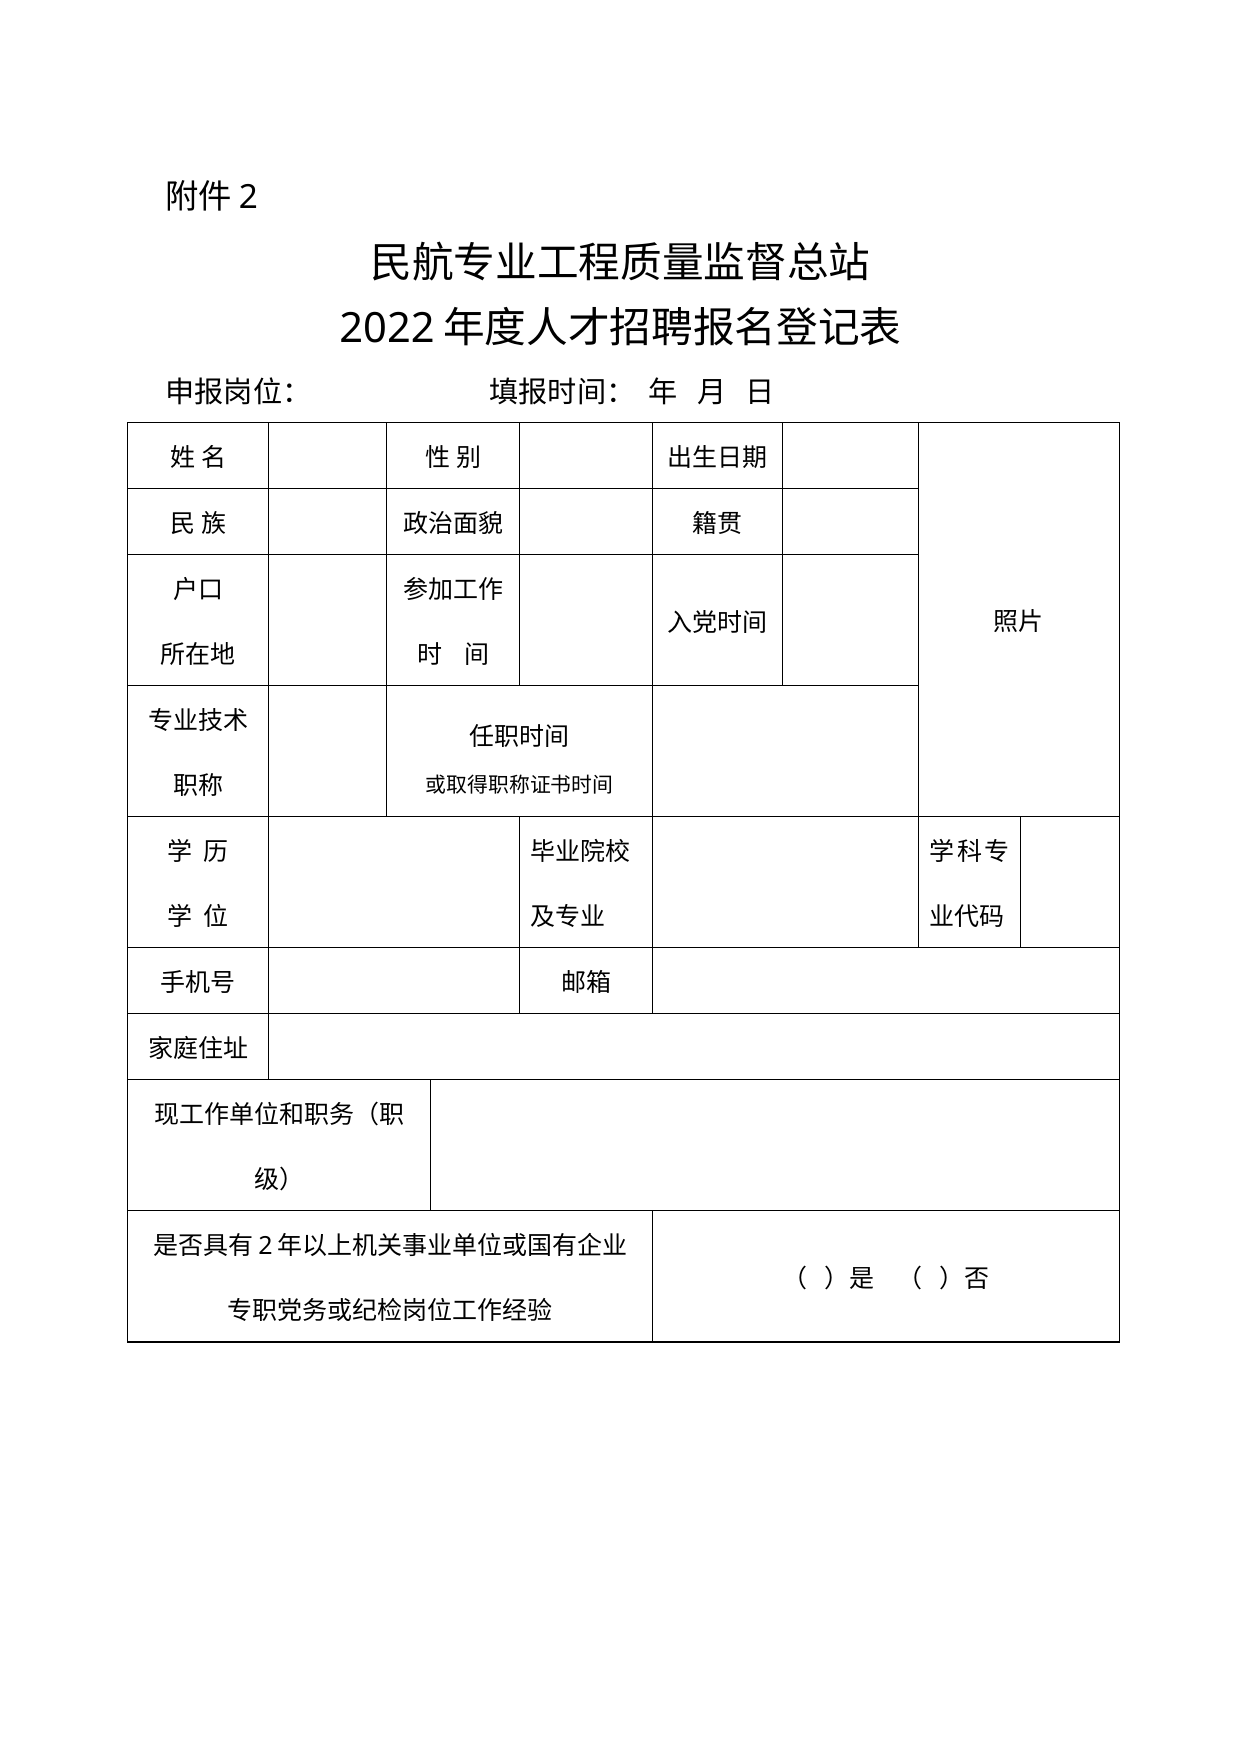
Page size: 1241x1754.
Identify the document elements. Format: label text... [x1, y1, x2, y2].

table_cell 民 族 [128, 489, 268, 554]
table_cell [653, 817, 918, 947]
table_cell 学 历 学 位 [128, 817, 268, 947]
text 附件2 [165, 162, 1075, 227]
table_cell [783, 555, 918, 685]
table_cell 专业技术 职称 [128, 686, 268, 816]
table_cell [520, 555, 652, 685]
table_cell （ ）是 （ ）否 [653, 1211, 1119, 1341]
table_header [520, 423, 652, 488]
table_cell 学科专业代码 [919, 817, 1020, 947]
table_cell 入党时间 [653, 555, 782, 685]
text 申报岗位： 填报时间： 年 月 日 [165, 357, 1075, 422]
table_cell [653, 686, 918, 816]
table_cell [431, 1080, 1119, 1210]
table_cell [269, 1014, 1119, 1079]
text 2022年度人才招聘报名登记表 [165, 292, 1075, 357]
table_header [269, 423, 386, 488]
table_cell 任职时间 或取得职称证书时间 [387, 686, 652, 816]
table_cell 参加工作 时 间 [387, 555, 519, 685]
table_cell [269, 948, 519, 1013]
table_cell 手机号 [128, 948, 268, 1013]
text 民航专业工程质量监督总站 [165, 227, 1075, 292]
table_cell 户口 所在地 [128, 555, 268, 685]
table_cell [269, 489, 386, 554]
table_cell 现工作单位和职务（职级） [128, 1080, 430, 1210]
table_header [783, 423, 918, 488]
table_cell 政治面貌 [387, 489, 519, 554]
table_cell [269, 817, 519, 947]
table_cell [783, 489, 918, 554]
table_header 姓 名 [128, 423, 268, 488]
table_header 照片 [919, 423, 1119, 816]
table_cell [520, 489, 652, 554]
table_cell 毕业院校 及专业 [520, 817, 652, 947]
table_cell 是否具有2年以上机关事业单位或国有企业 专职党务或纪检岗位工作经验 [128, 1211, 652, 1341]
table_cell 邮箱 [520, 948, 652, 1013]
table_cell [269, 555, 386, 685]
table_cell 籍贯 [653, 489, 782, 554]
table_cell 家庭住址 [128, 1014, 268, 1079]
table_cell [269, 686, 386, 816]
table_cell [1021, 817, 1119, 947]
table_cell [653, 948, 1119, 1013]
table_header 性 别 [387, 423, 519, 488]
table_header 出生日期 [653, 423, 782, 488]
